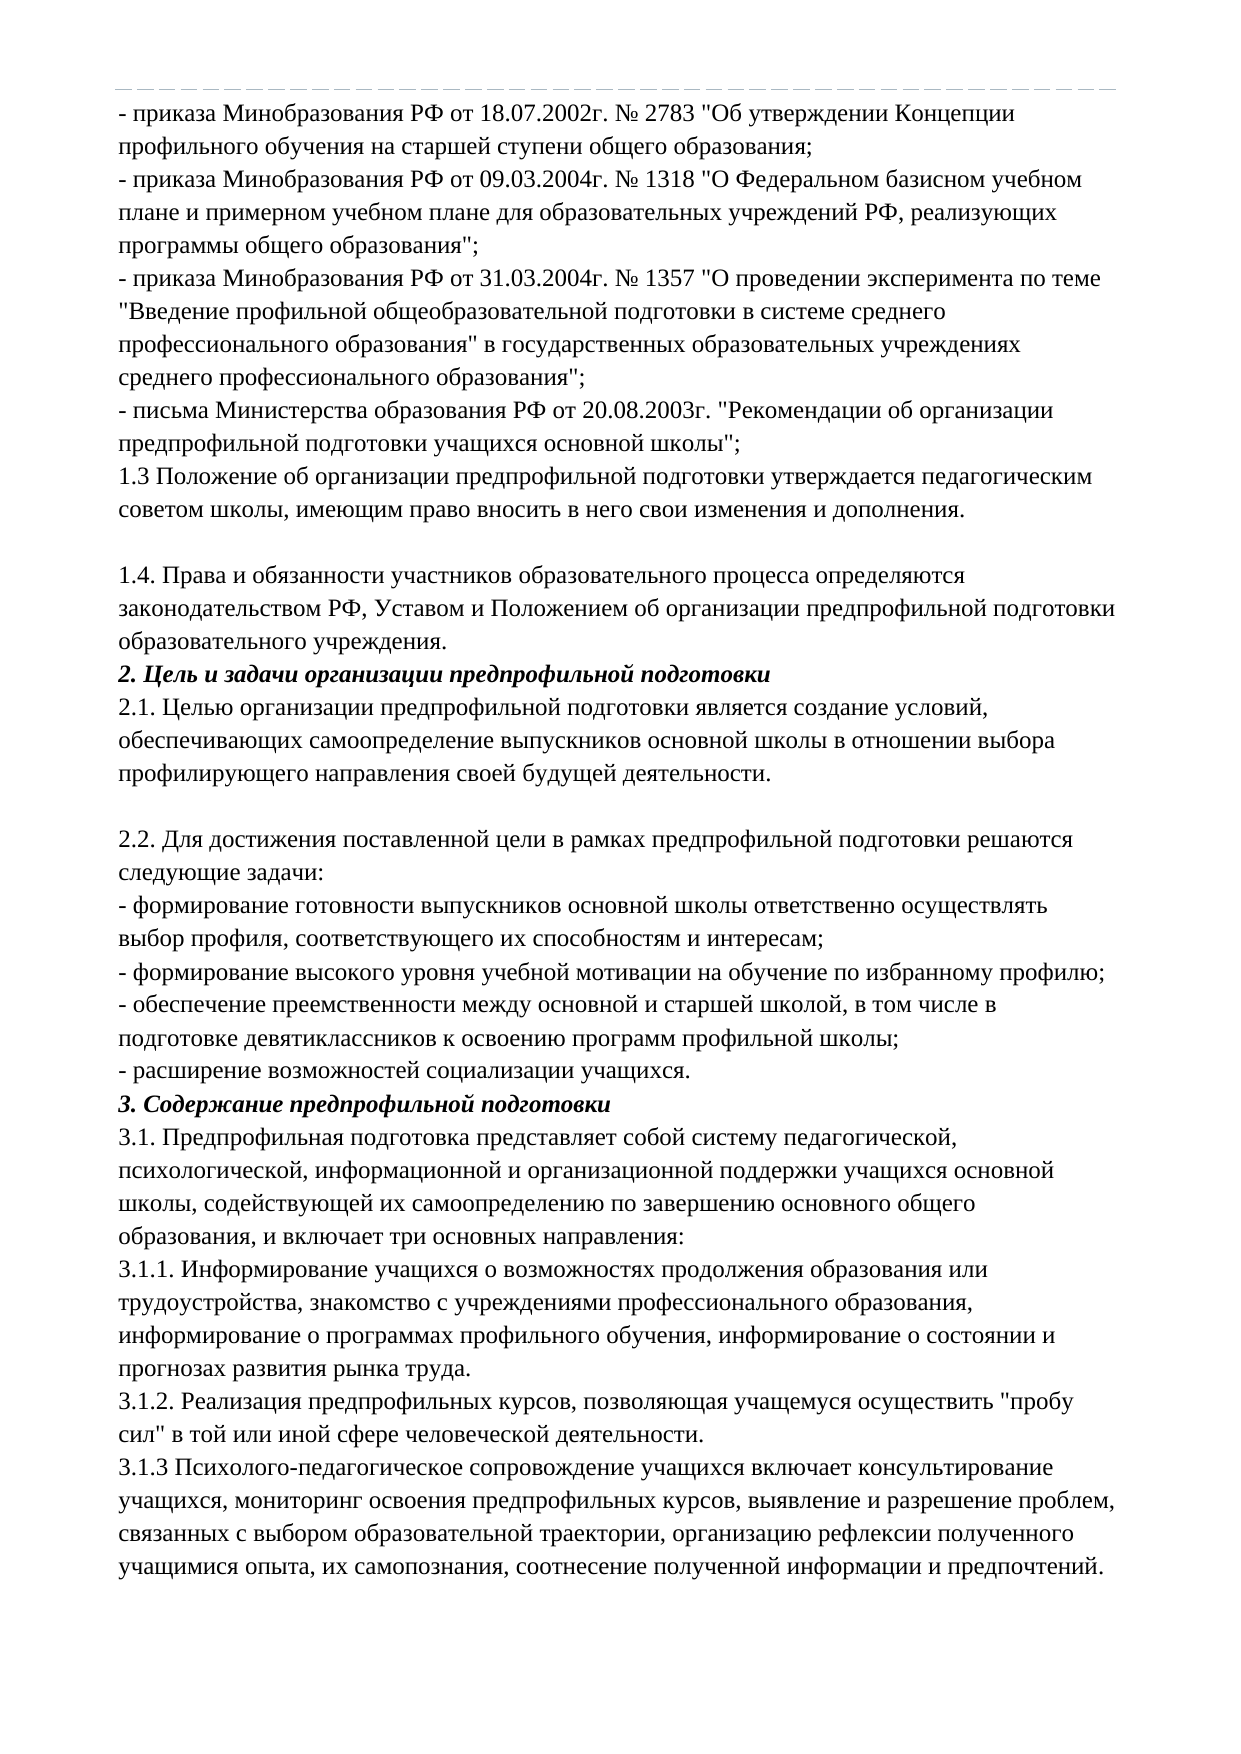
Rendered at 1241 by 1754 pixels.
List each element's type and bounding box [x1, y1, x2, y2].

table_header [115, 89, 1119, 1592]
